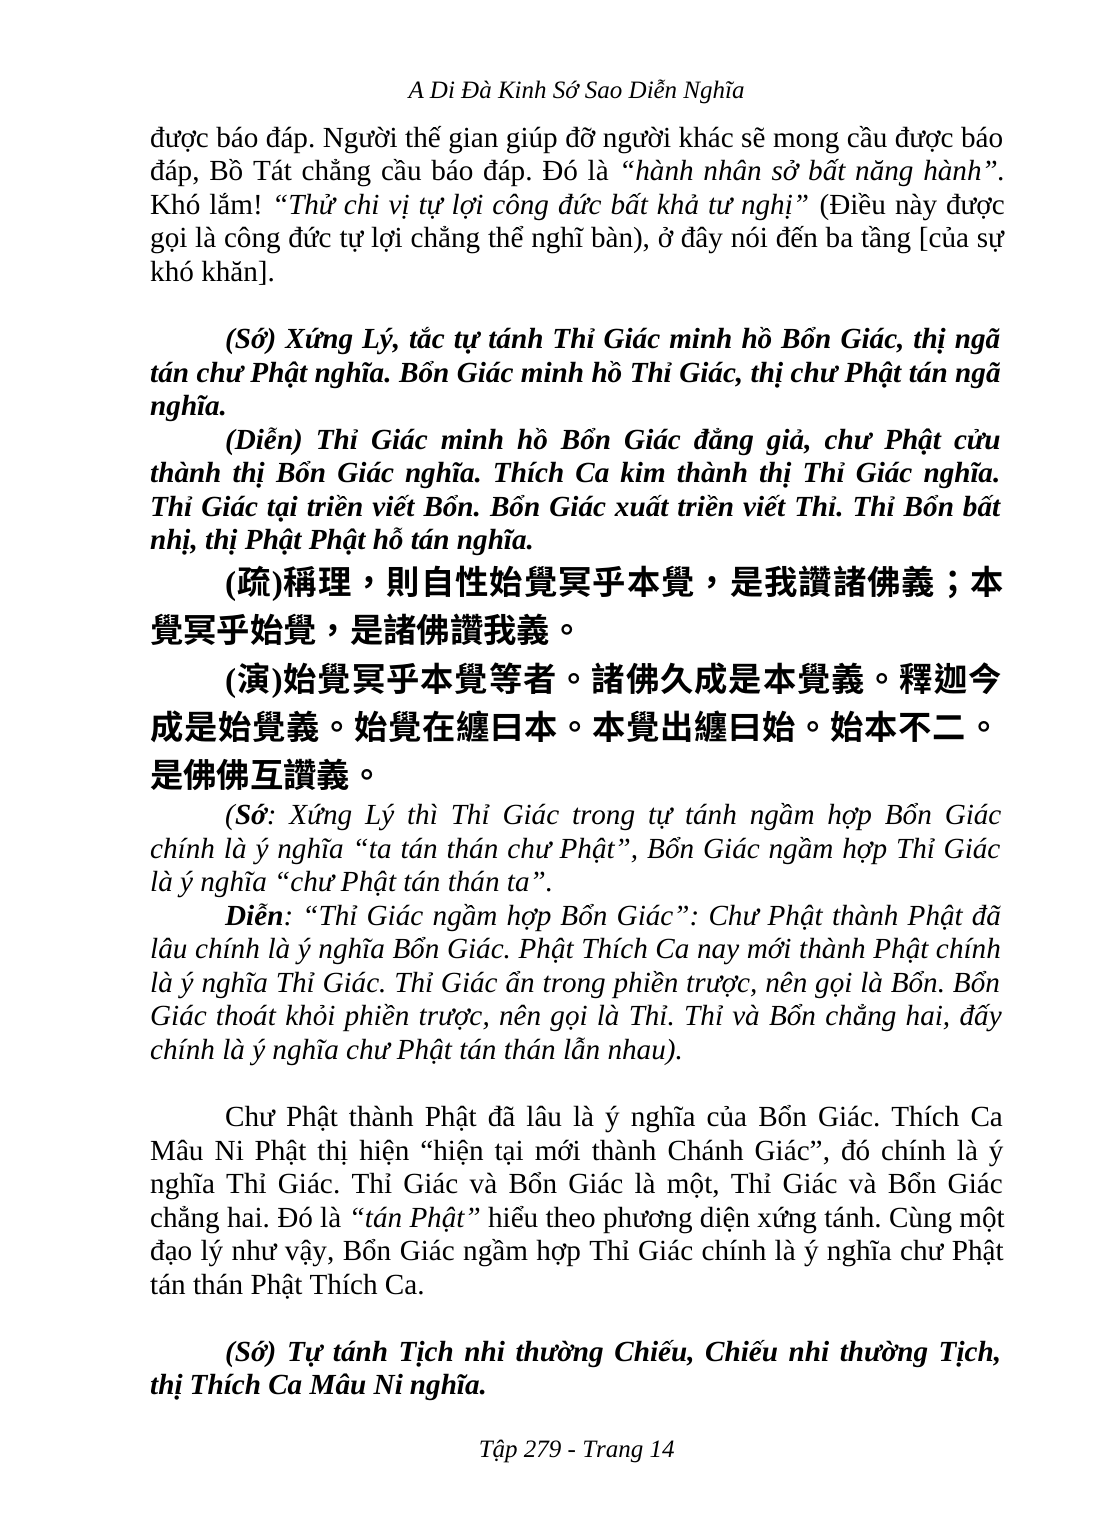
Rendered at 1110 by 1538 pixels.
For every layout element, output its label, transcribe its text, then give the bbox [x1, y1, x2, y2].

text Diễn: “Thỉ Giác ngầm hợp Bổn Giác”: Phật thành Phật đã lâu chính là ý nghĩa Bổn Giác. Phật Thích Ca nay mới thành Phật chính là ý nghĩa Thỉ Giác. Thỉ Giác ẩn trong phiền trược, nên gọi là Bổn. Bổn Giác thoát khỏi phiền trược, nên gọi là Thỉ. Thỉ và Bổn chẳng hai, đấy chính là ý nghĩa chư Phật tán thán lẫn nhau). [150, 898, 1005, 1066]
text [150, 120, 1005, 288]
text (疏)稱理，則自性始覺冥乎本覺，是我讚諸佛義；本覺冥乎始覺，是諸佛讚我義。 [150, 556, 1005, 652]
text (Sớ) Tự tánh Tịch nhi thường Chiếu, Chiếu nhi thường Tịch, thị Thích Ca Mâu Ni nghĩa. [150, 1334, 1005, 1401]
text (Sớ: Xứng Lý thì Thỉ Giác trong tự tánh ngầm hợp Bổn Giác chính là ý nghĩa “ta tán thán chư Phật”, Bổn Giác ngầm hợp Thỉ Giác là ý nghĩa “chư Phật tán thán ta”. [150, 797, 1005, 898]
text (Diễn) Thỉ Giác minh hồ Bổn Giác đẳng giả, chư Phật cửu thành thị Bổn Giác nghĩa. Thích Ca kim thành thị Thỉ Giác nghĩa. Thỉ Giác tại triền viết Bổn. Bổn Giác xuất triền viết Thỉ. Thỉ Bổn bất nhị, thị Phật Phật hỗ tán nghĩa. [150, 422, 1005, 556]
text (演)始覺冥乎本覺等者。諸佛久成是本覺義。釋迦今成是始覺義。始覺在纏曰本。本覺出纏曰始。始本不二。是佛佛互讚義。 [150, 652, 1003, 797]
text Chư Phật thành Phật đã lâu là ý nghĩa của Bổn Giác. Thích Ca Mâu Ni Phật thị hiện “hiện tại mới thành Chánh Giác”, đó chính là ý nghĩa Thỉ Giác. Thỉ Giác và Bổn Giác là một, Thỉ Giác và Bổn Giác chẳng hai. Đó là “tán Phật” hiểu theo phương diện xứng tánh. Cùng một đạo lý như vậy, Bổn Giác ngầm hợp Thỉ Giác chính là ý nghĩa chư Phật tán thán Phật Thích Ca. [150, 1099, 1005, 1300]
text (Sớ) Xứng Lý, tắc tự tánh Thỉ Giác minh hồ Bổn Giác, thị ngã tán chư Phật nghĩa. Bổn Giác minh hồ Thỉ Giác, thị chư Phật tán ngã nghĩa. [150, 321, 1005, 422]
